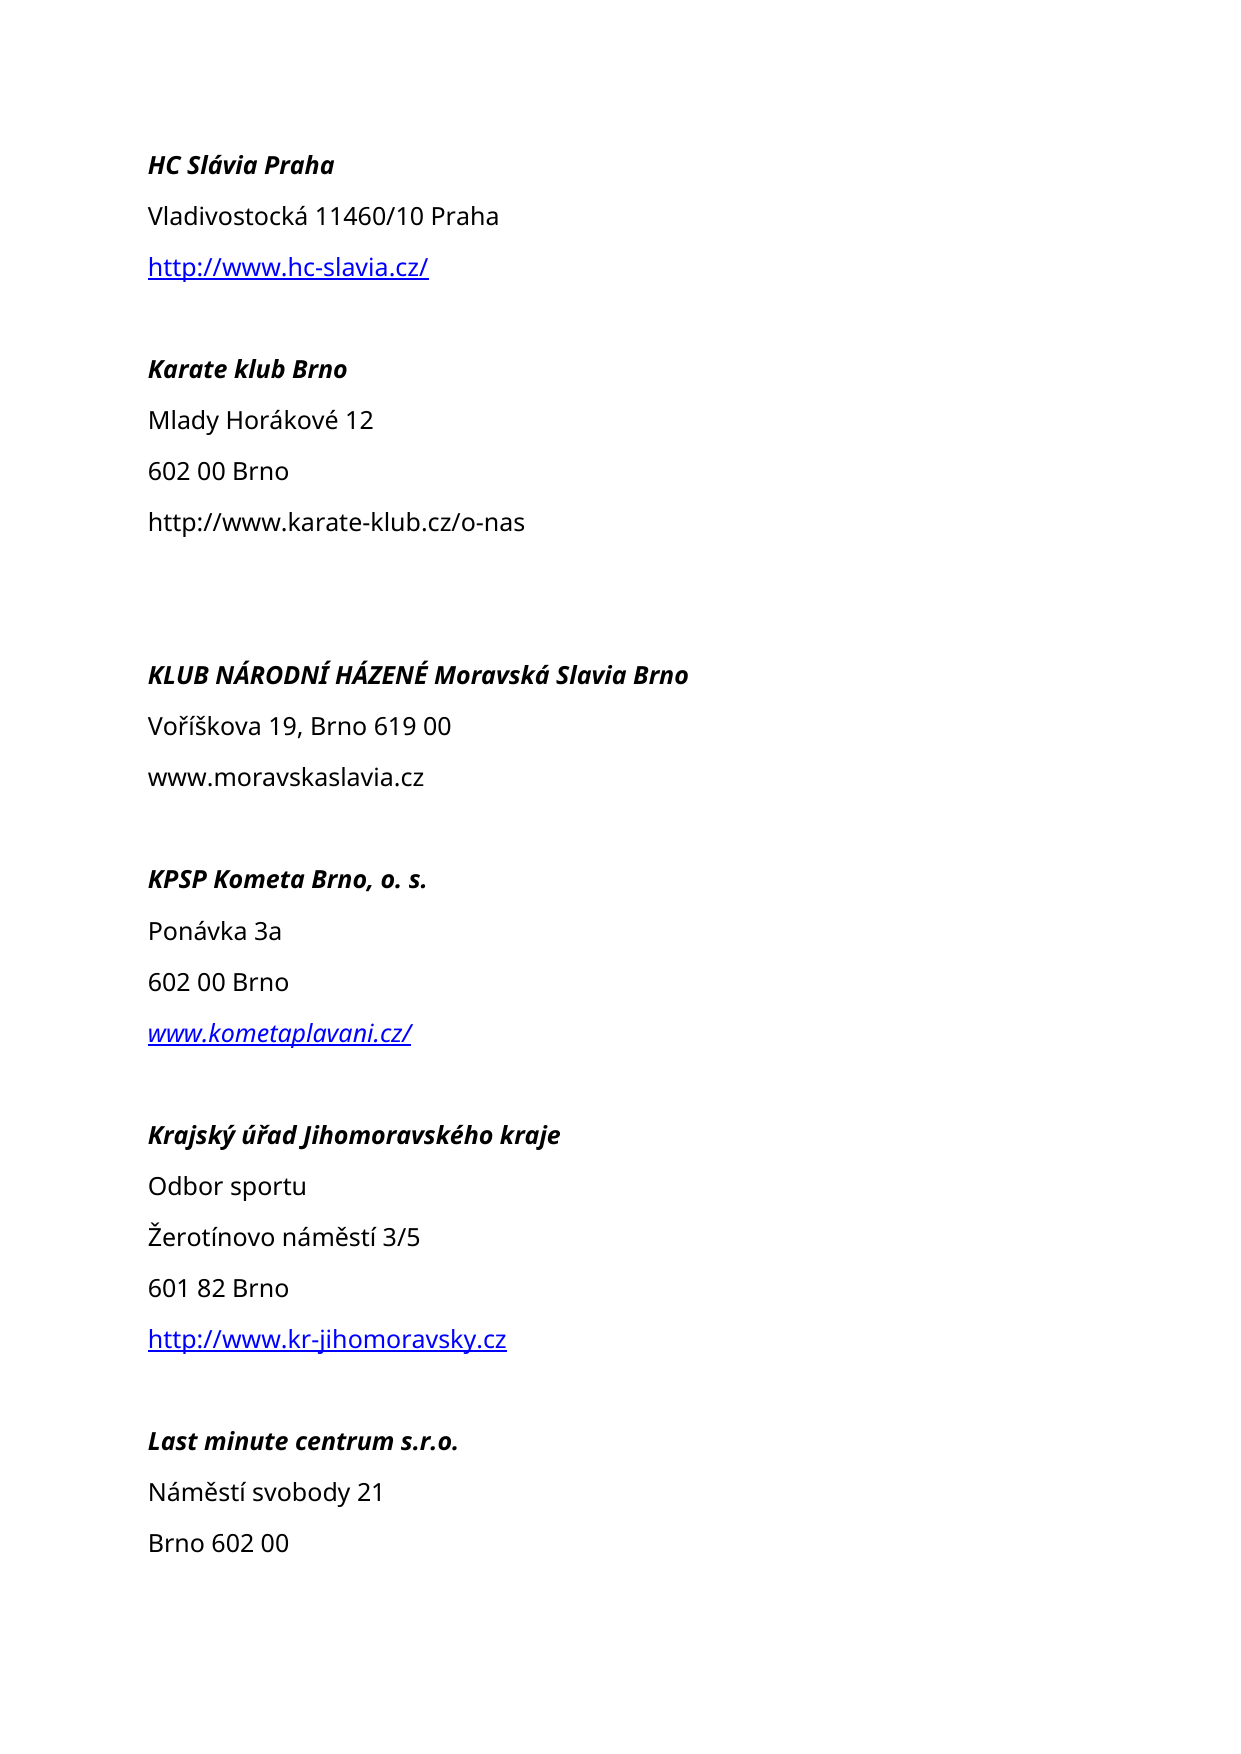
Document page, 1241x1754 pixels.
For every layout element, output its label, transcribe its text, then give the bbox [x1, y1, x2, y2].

text Žerotínovo náměstí 3/5 [148, 1219, 1093, 1253]
text www.kometaplavani.cz/ [148, 1015, 1093, 1049]
text Last minute centrum s.r.o. [148, 1424, 1093, 1458]
text www.moravskaslavia.cz [148, 760, 1093, 794]
text http://www.kr-jihomoravsky.cz [148, 1322, 1093, 1356]
text Vladivostocká 11460/10 Praha [148, 199, 1093, 233]
text Odbor sportu [148, 1168, 1093, 1202]
text Krajský úřad Jihomoravského kraje [148, 1117, 1093, 1151]
text HC Slávia Praha [148, 148, 1093, 182]
text 602 00 Brno [148, 454, 1093, 488]
text Mlady Horákové 12 [148, 403, 1093, 437]
text Náměstí svobody 21 [148, 1475, 1093, 1509]
text 601 82 Brno [148, 1271, 1093, 1304]
text http://www.hc-slavia.cz/ [148, 250, 1093, 284]
text Brno 602 00 [148, 1526, 1093, 1560]
text Karate klub Brno [148, 352, 1093, 386]
text KPSP Kometa Brno, o. s. [148, 862, 1093, 896]
text http://www.karate-klub.cz/o-nas [148, 505, 1093, 539]
text KLUB NÁRODNÍ HÁZENÉ Moravská Slavia Brno [148, 658, 1093, 692]
text Ponávka 3a 602 00 Brno [148, 913, 1093, 998]
text Voříškova 19, Brno 619 00 [148, 709, 1093, 743]
